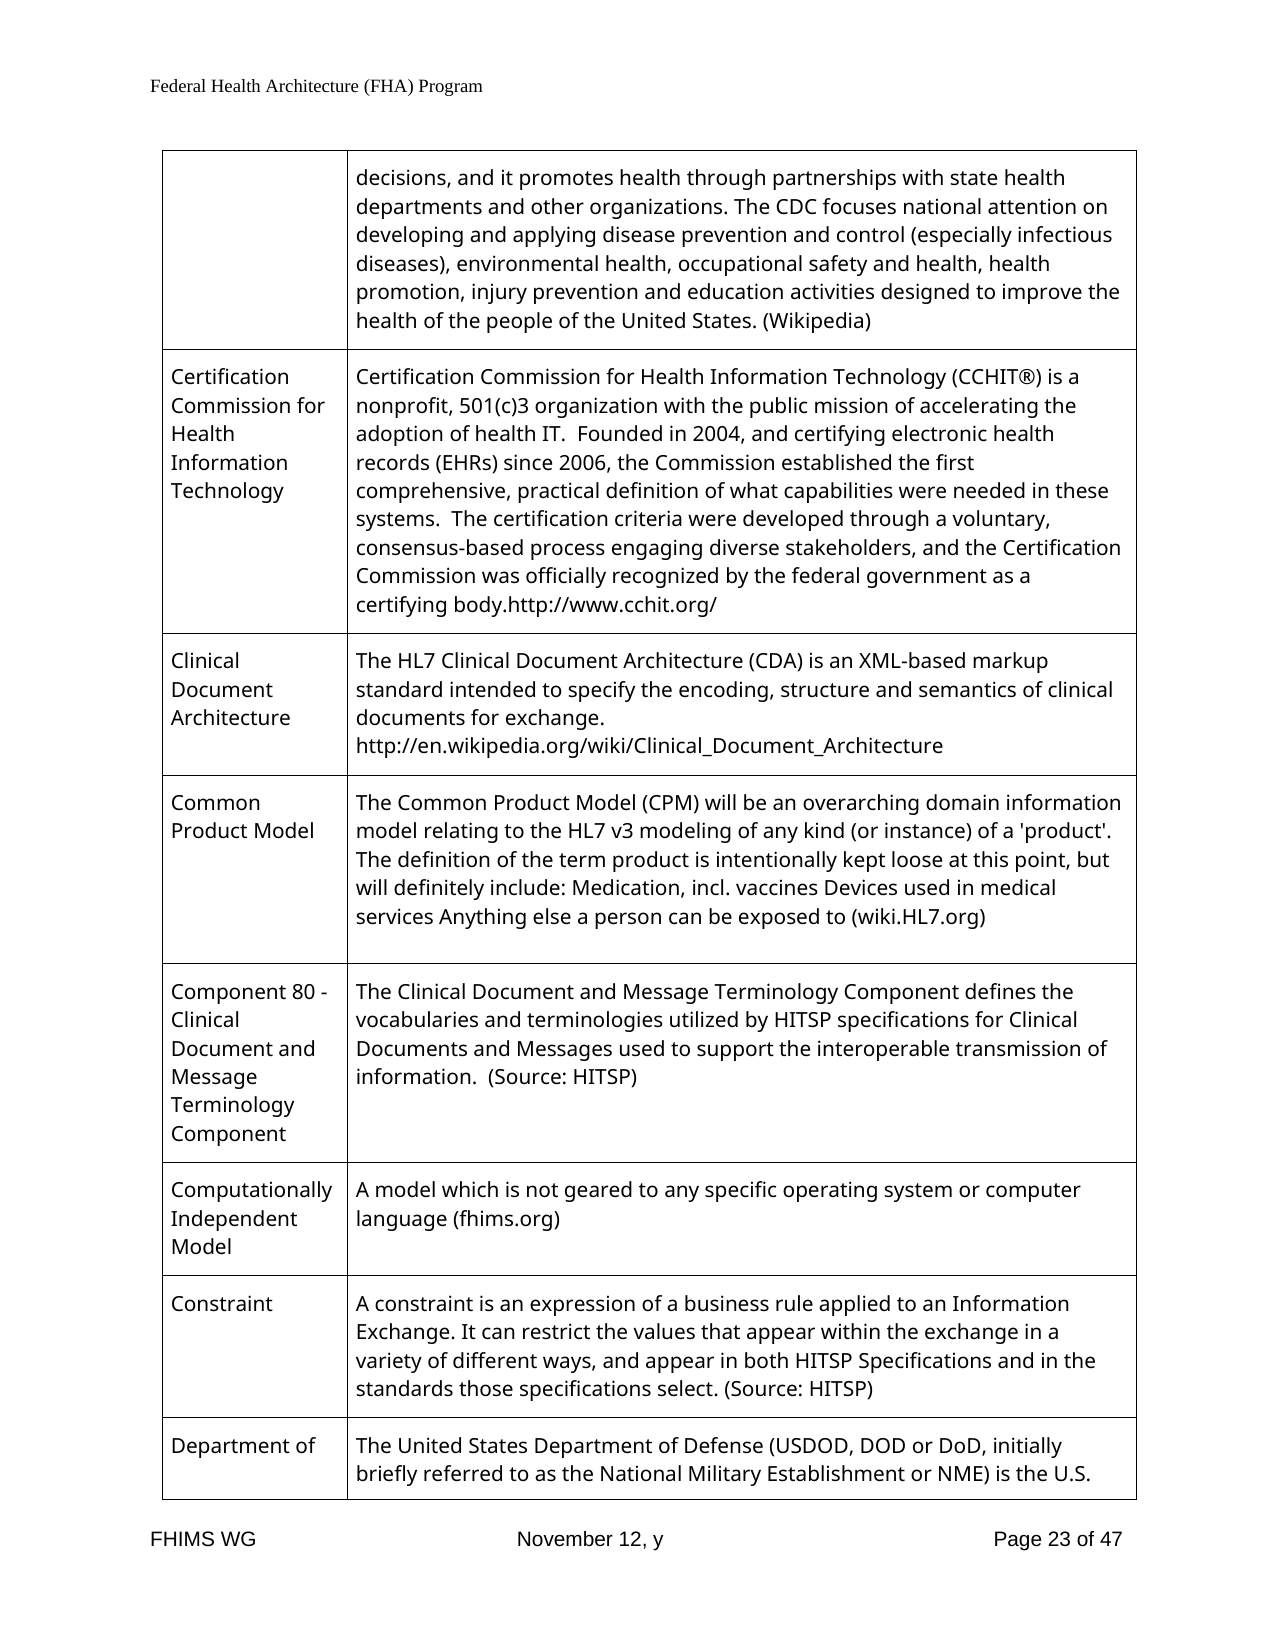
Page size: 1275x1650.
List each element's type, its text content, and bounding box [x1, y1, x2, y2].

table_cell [163, 1418, 347, 1499]
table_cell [348, 1418, 1136, 1499]
table_cell Common Product Model [163, 776, 347, 963]
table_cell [163, 151, 347, 349]
table_cell A constraint is an expression of a business rule applied to an Information Exchange. It can restrict the values that appear within the exchange in a variety of different ways, and appear in both HITSP Specifications and in the standards those specifications select. (Source: HITSP) [348, 1276, 1136, 1417]
table_cell The HL7 Clinical Document Architecture (CDA) is an XML-based markup standard intended to specify the encoding, structure and semantics of clinical documents for exchange. http://en.wikipedia.org/wiki/Clinical_Document_Architecture [348, 634, 1136, 775]
table_cell Component 80 - Clinical Document and Message Terminology Component [163, 964, 347, 1162]
table_cell Computationally Independent Model [163, 1163, 347, 1275]
table_cell Certification Commission for Health Information Technology (CCHIT®) is a nonprofit, 501(c)3 organization with the public mission of accelerating the adoption of health IT. Founded in 2004, and certifying electronic health records (EHRs) since 2006, the Commission established the first comprehensive, practical definition of what capabilities were needed in these systems. The certification criteria were developed through a voluntary, consensus-based process engaging diverse stakeholders, and the Certification Commission was officially recognized by the federal government as a certifying body.http://www.cchit.org/ [348, 350, 1136, 633]
table_cell A model which is not geared to any specific operating system or computer language (fhims.org) [348, 1163, 1136, 1275]
table_cell The Common Product Model (CPM) will be an overarching domain information model relating to the HL7 v3 modeling of any kind (or instance) of a 'product'. The definition of the term product is intentionally kept loose at this point, but will definitely include: Medication, incl. vaccines Devices used in medical services Anything else a person can be exposed to (wiki.HL7.org) [348, 776, 1136, 963]
table_cell Certification Commission for Health Information Technology [163, 350, 347, 633]
table_cell Constraint [163, 1276, 347, 1417]
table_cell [348, 151, 1136, 349]
table_cell Clinical Document Architecture [163, 634, 347, 775]
table_cell The Clinical Document and Message Terminology Component defines the vocabularies and terminologies utilized by HITSP specifications for Clinical Documents and Messages used to support the interoperable transmission of information. (Source: HITSP) [348, 964, 1136, 1162]
